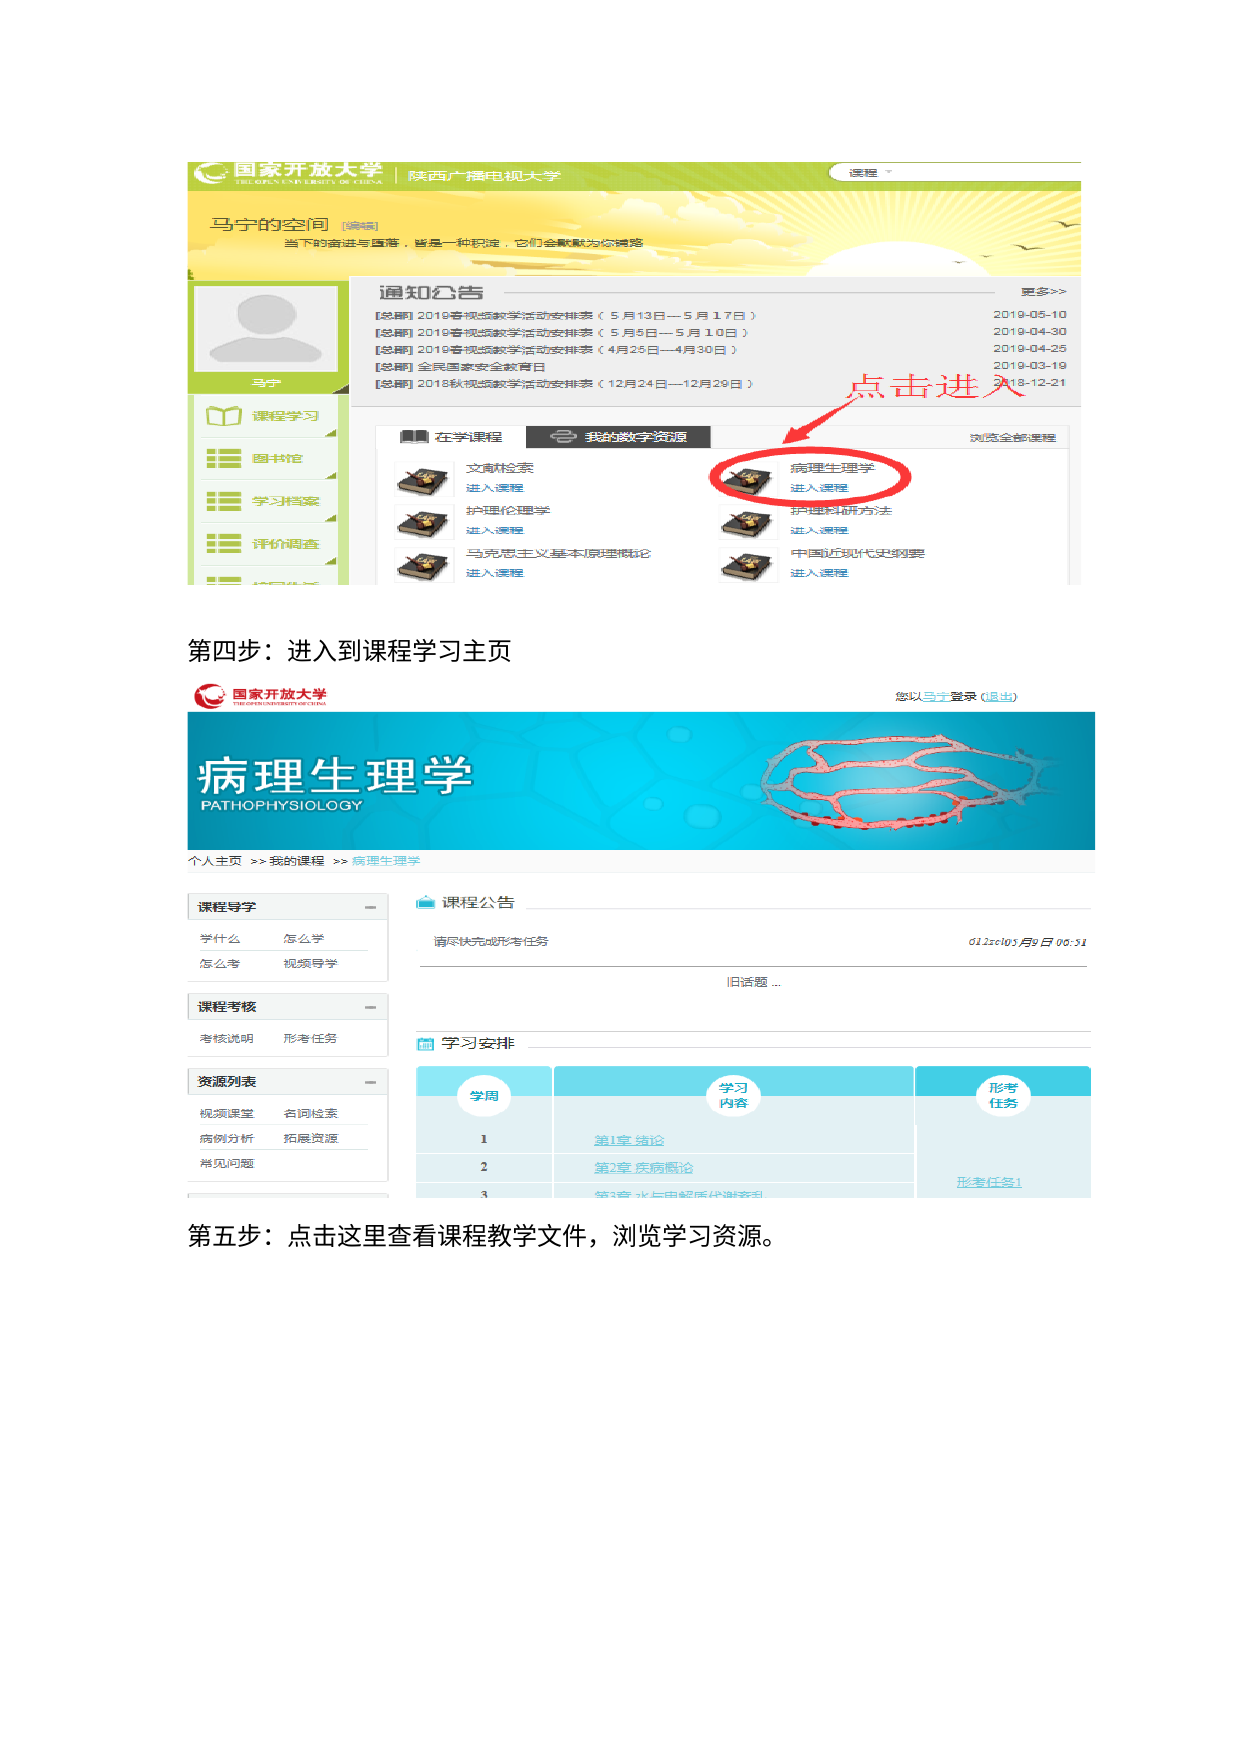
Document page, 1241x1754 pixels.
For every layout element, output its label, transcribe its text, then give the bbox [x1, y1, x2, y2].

text 第五步：点击这里查看课程教学文件，浏览学习资源。 [187, 1202, 1053, 1267]
picture [187, 162, 1082, 585]
text 第四步：进入到课程学习主页 [187, 617, 1053, 682]
picture [187, 682, 1096, 1198]
